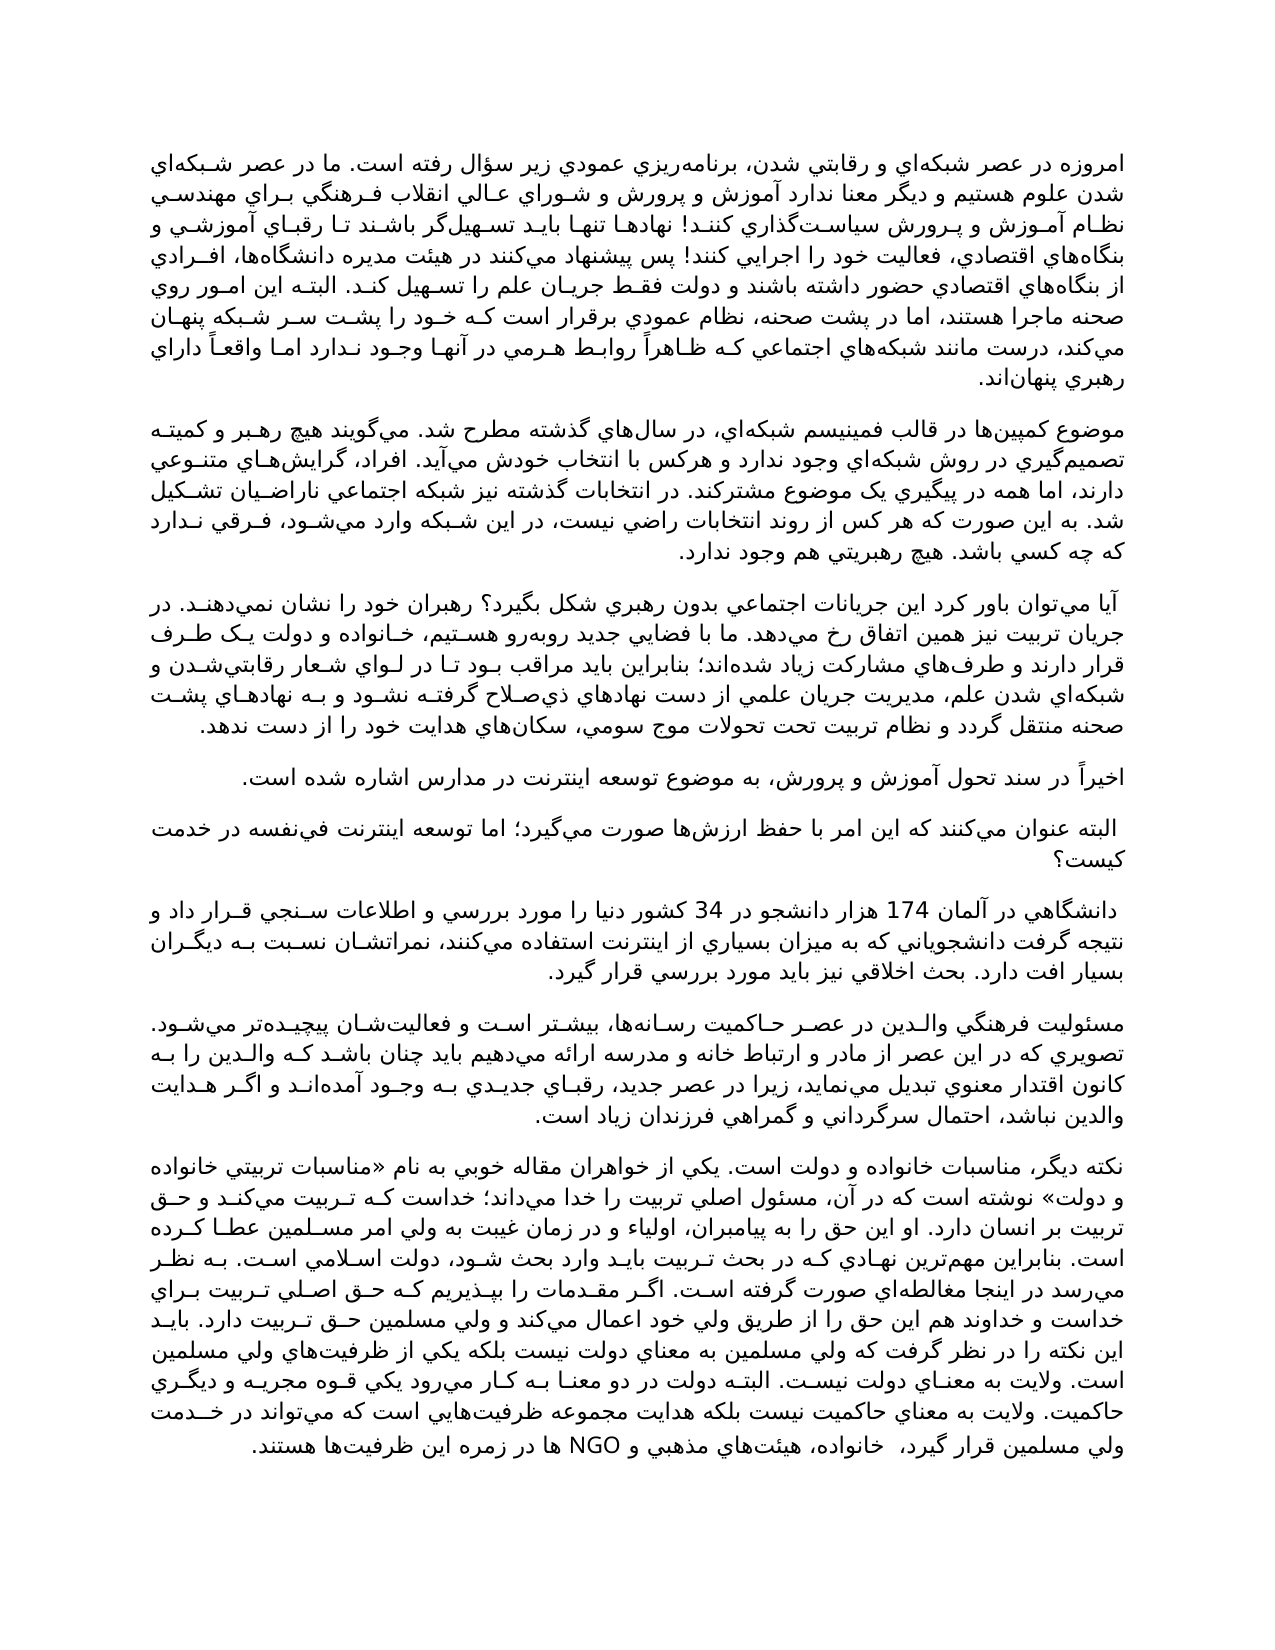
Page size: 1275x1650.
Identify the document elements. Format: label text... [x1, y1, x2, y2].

text اخيراً در سند تحول آموزش و پرورش، به موضوع توسعه اينترنت در مدارس اشاره شده است. [150, 764, 1125, 790]
text امروزه در عصر شبکه‌اي و رقابتي شدن، برنامه‌ريزي عمودي زير سؤال رفته است. ما در عصر شبکه‌اي شدن علوم هستيم و ديگر معنا ندارد آموزش و پرورش و شوراي عالي انقلاب فرهنگي براي مهندسي نظام آموزش و پرورش سياست‌‌گذاري کنند! نهادها تنها‌ بايد تسهيل‌گر باشند تا رقباي آموزشي و بنگاه‌هاي اقتصادي، فعاليت خود را اجرايي کنند! پس پيشنهاد مي‌کنند در هيئت‌ مديره دانشگاه‌ها، افرادي از بنگاه‌هاي اقتصادي حضور داشته باشند و دولت فقط جريان علم را تسهيل کند. البته اين امور روي صحنه ماجرا هستند، اما در پشت صحنه، نظام عمودي برقرار است که خود را پشت سر شبکه پنهان مي‌کند، درست مانند شبکه‌هاي اجتماعي که ظاهراً روابط هرمي در آنها وجود ندارد اما واقعاً داراي رهبري پنهان‌اند. [150, 150, 1125, 391]
text دانشگاهي در آلمان 174 هزار دانشجو در 34 کشور دنيا را مورد بررسي و اطلاعات سنجي قرار داد و نتيجه گرفت دانشجوياني که به ميزان بسياري از اينترنت استفاده مي‌کنند،‌ نمراتشان نسبت به ديگران بسيار افت دارد. بحث اخلاقي نيز بايد مورد بررسي قرار گيرد. [150, 897, 1125, 985]
text نکته ديگر، مناسبات خانواده و دولت است. يکي از خواهران مقاله خوبي به نام «مناسبات تربيتي خانواده و دولت» نوشته است که در آن، مسئول اصلي تربيت را خدا مي‌داند؛ خداست که تربيت مي‌کند و حق تربيت بر انسان دارد. او اين حق را به پيامبران، اولياء‌ و در زمان غيبت به ولي امر مسلمين عطا کرده است. بنابراين مهم‌ترين نهادي که در بحث تربيت بايد وارد بحث شود، دولت اسلامي است. به نظر مي‌رسد در اينجا مغالطه‌اي صورت گرفته است. اگر مقدمات را بپذيريم که حق اصلي تربيت براي خداست و خداوند هم اين حق را از طريق ولي خود اعمال مي‌کند و ولي مسلمين حق تربيت دارد. بايد اين نکته را در نظر گرفت که ولي مسلمين به معناي دولت نيست بلکه يکي از ظرفيت‌هاي ولي مسلمين است. ولايت به معناي دولت نيست. البته دولت در دو معنا به کار مي‌رود يکي قوه مجريه و ديگري حاکميت. ولايت به معناي حاکميت نيست بلکه هدايت مجموعه ظرفيت‌هايي است که مي‌تواند در خدمت ولي مسلمين قرار گيرد، خانواده، هيئت‌هاي مذهبي و NGO ها در زمره اين ظرفيت‌ها هستند. [150, 1153, 1125, 1460]
text البته عنوان مي‌کنند که اين امر با حفظ ارزش‌ها صورت مي‌گيرد؛ اما توسعه اينترنت في‌نفسه در خدمت کيست؟ [150, 815, 1125, 872]
text آيا مي‌توان باور کرد اين جريانات اجتماعي بدون رهبري شکل بگيرد؟ رهبران خود را نشان نمي‌دهند. در جريان تربيت نيز همين اتفاق رخ مي‌دهد. ما با فضايي جديد روبه‌رو هستيم، خانواده و دولت يک طرف قرار دارند و طرف‌هاي مشارکت زياد شده‌اند؛ بنابراين بايد مراقب بود تا در لواي شعار رقابتي‌شدن و شبکه‌اي شدن علم، مديريت جريان علمي از دست نهادهاي ذي‌صلاح گرفته نشود و به نهادهاي پشت صحنه منتقل گردد و نظام تربيت تحت تحولات موج سومي، سکان‌هاي هدايت خود را از دست ندهد. [150, 590, 1125, 739]
text موضوع کمپين‌ها در قالب فمينيسم شبکه‌اي، در سال‌هاي گذشته مطرح شد. مي‌گويند هيچ رهبر و کميته تصميم‌گيري در روش شبکه‌اي وجود ندارد و هرکس با انتخاب خودش مي‌آيد. افراد، گرايش‌هاي متنوعي دارند، اما همه در پيگيري يک موضوع مشترکند. در انتخابات گذشته نيز شبکه اجتماعي ناراضيان تشکيل شد. به اين صورت که هر کس از روند انتخابات راضي نيست، در اين شبکه وارد مي‌شود، فرقي ندارد که چه کسي باشد. هيچ رهبريتي هم وجود ندارد. [150, 416, 1125, 565]
text مسئوليت فرهنگي والدين در عصر حاکميت رسانه‌ها، بيشتر است و فعاليت‌شان پيچيده‌‌تر مي‌شود. تصويري که در اين عصر از مادر و ارتباط خانه و مدرسه ارائه مي‌دهيم بايد چنان باشد که والدين را به کانون اقتدار معنوي تبديل مي‌نمايد، زيرا در عصر جديد، رقباي جديدي به وجود آمده‌اند و اگر هدايت والدين نباشد، احتمال سرگرداني و گمراهي فرزندان زياد است. [150, 1010, 1125, 1128]
